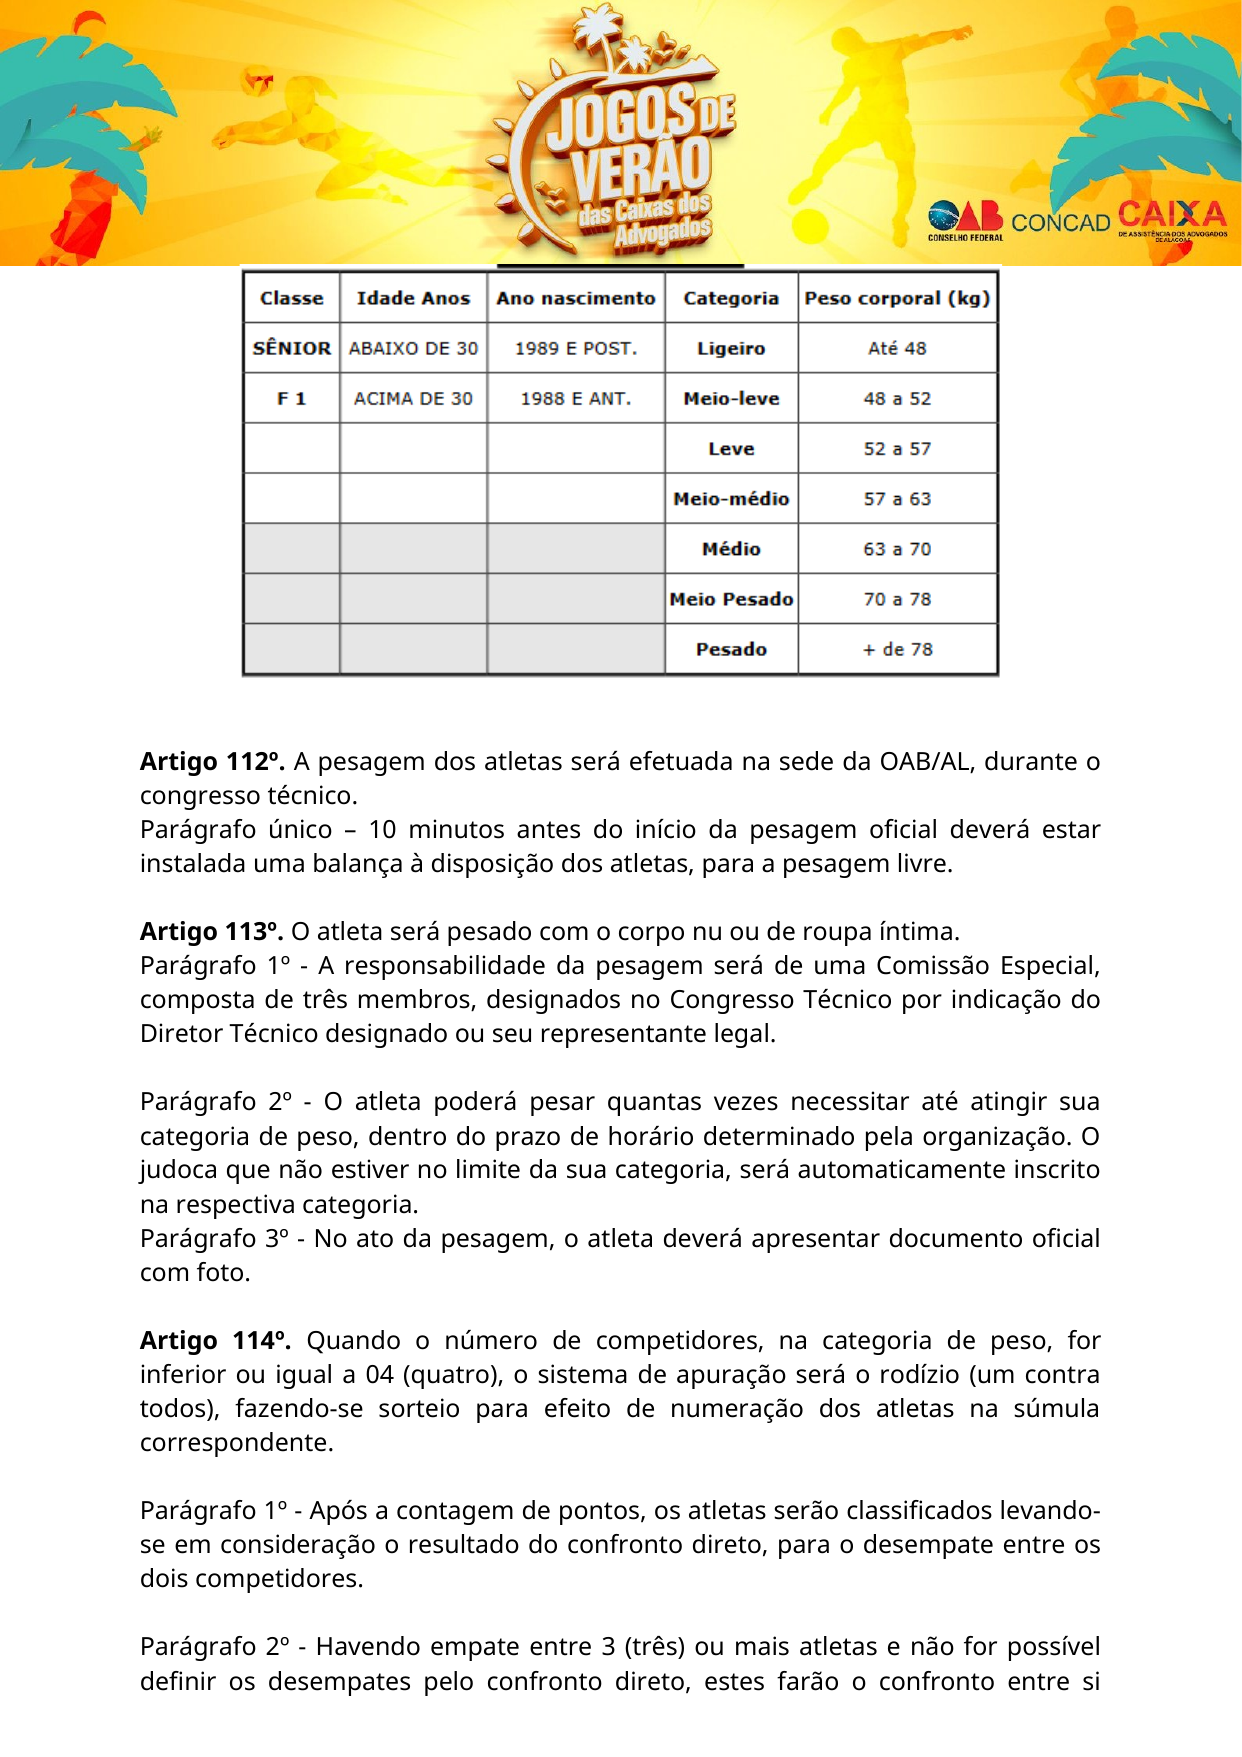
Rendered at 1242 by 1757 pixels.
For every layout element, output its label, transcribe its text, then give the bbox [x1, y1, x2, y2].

text Artigo 113º. O atleta será pesado com o corpo nu ou de roupa íntima. [139, 914, 1102, 948]
text Parágrafo 3º - No ato da pesagem, o atleta deverá apresentar documento oficial com foto. [139, 1220, 1102, 1288]
text Parágrafo 1º - A responsabilidade da pesagem será de uma Comissão Especial, composta de três membros, designados no Congresso Técnico por indicação do Diretor Técnico designado ou seu representante legal. [139, 948, 1102, 1050]
text Artigo 112º. A pesagem dos atletas será efetuada na sede da OAB/AL, durante o congresso técnico. [139, 743, 1102, 812]
text Artigo 114º. Quando o número de competidores, na categoria de peso, for inferior ou igual a 04 (quatro), o sistema de apuração será o rodízio (um contra todos), fazendo-se sorteio para efeito de numeração dos atletas na súmula correspondente. [139, 1322, 1102, 1459]
text Parágrafo 1º - Após a contagem de pontos, os atletas serão classificados levando-se em consideração o resultado do confronto direto, para o desempate entre os dois competidores. [139, 1493, 1102, 1595]
text Parágrafo único – 10 minutos antes do início da pesagem oficial deverá estar instalada uma balança à disposição dos atletas, para a pesagem livre. [139, 812, 1102, 880]
text Parágrafo 2º - O atleta poderá pesar quantas vezes necessitar até atingir sua categoria de peso, dentro do prazo de horário determinado pela organização. O judoca que não estiver no limite da sua categoria, será automaticamente inscrito na respectiva categoria. [139, 1084, 1102, 1220]
picture [0, 0, 1242, 681]
